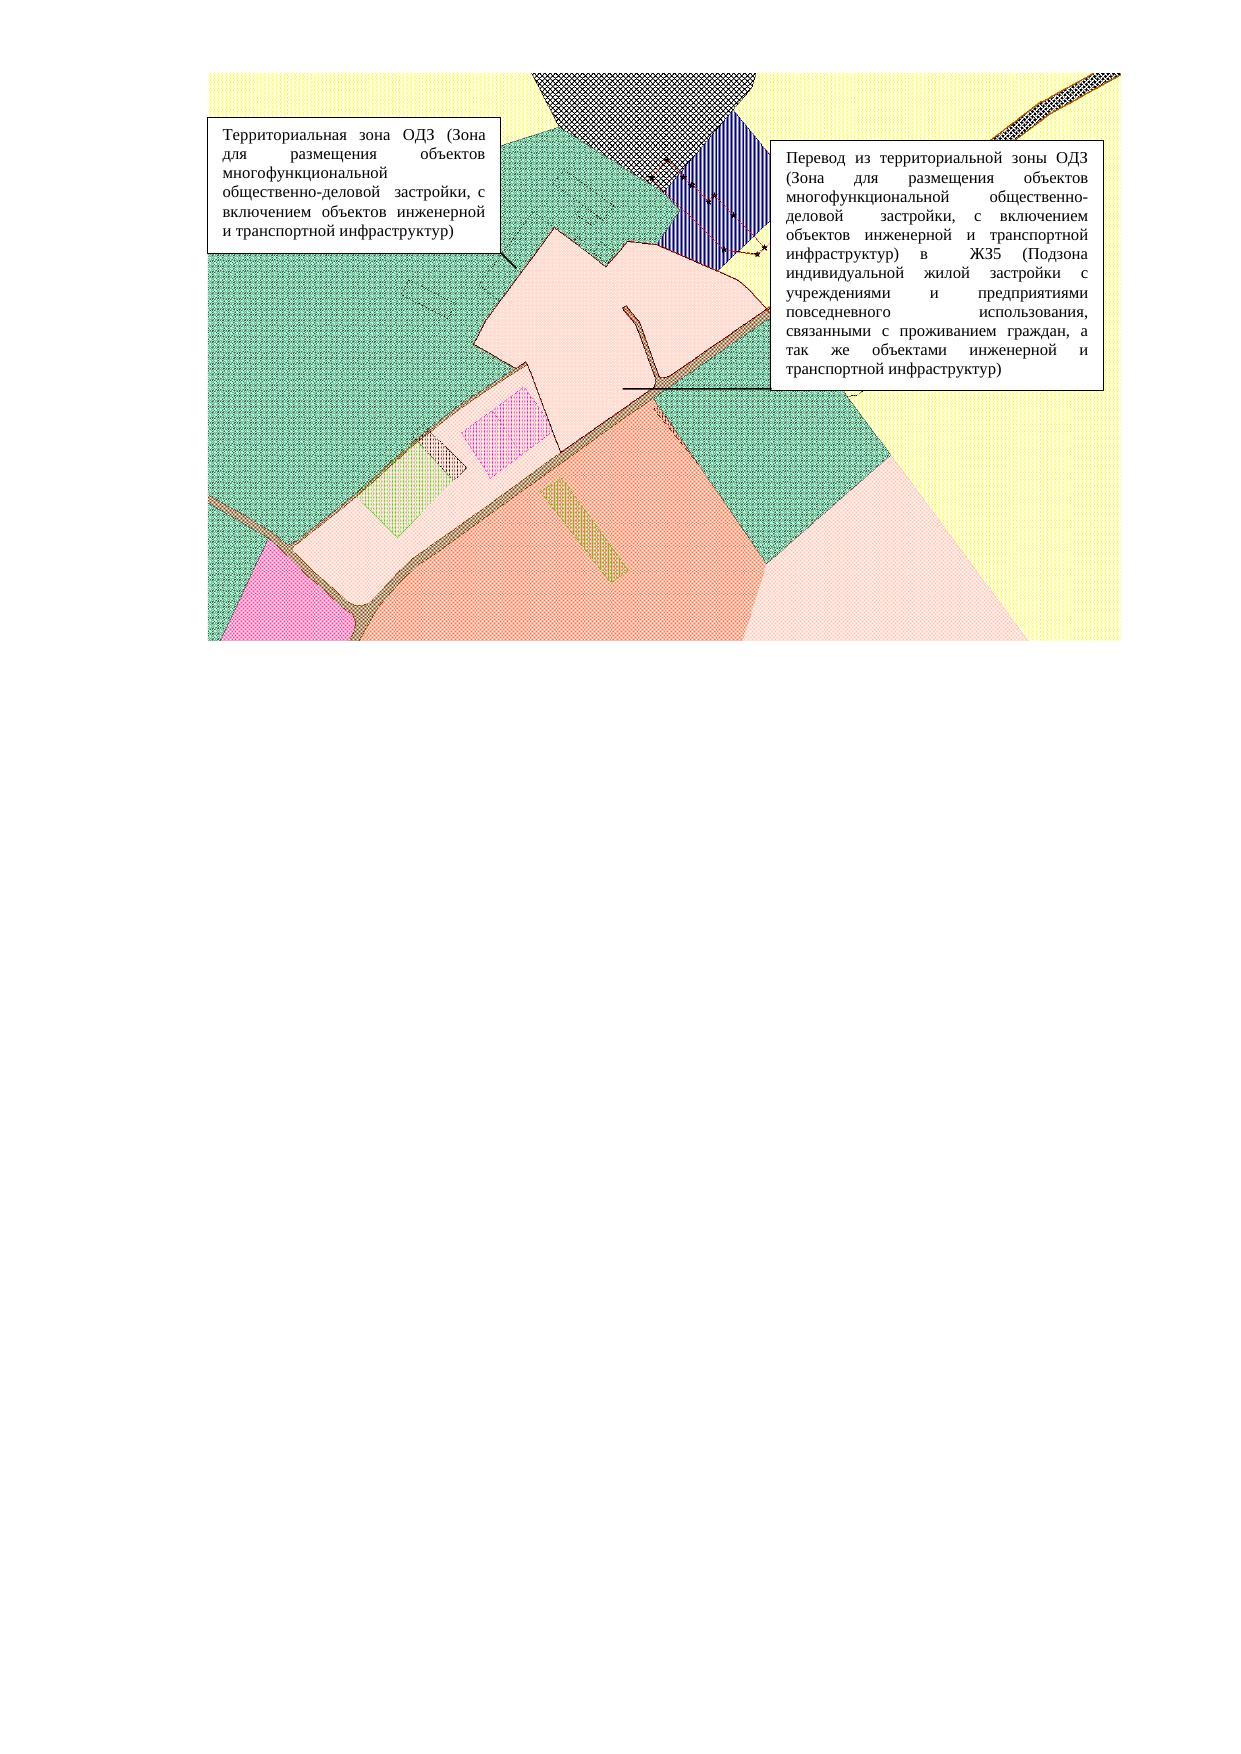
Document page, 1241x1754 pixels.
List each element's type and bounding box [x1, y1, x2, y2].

picture [207, 73, 1121, 641]
